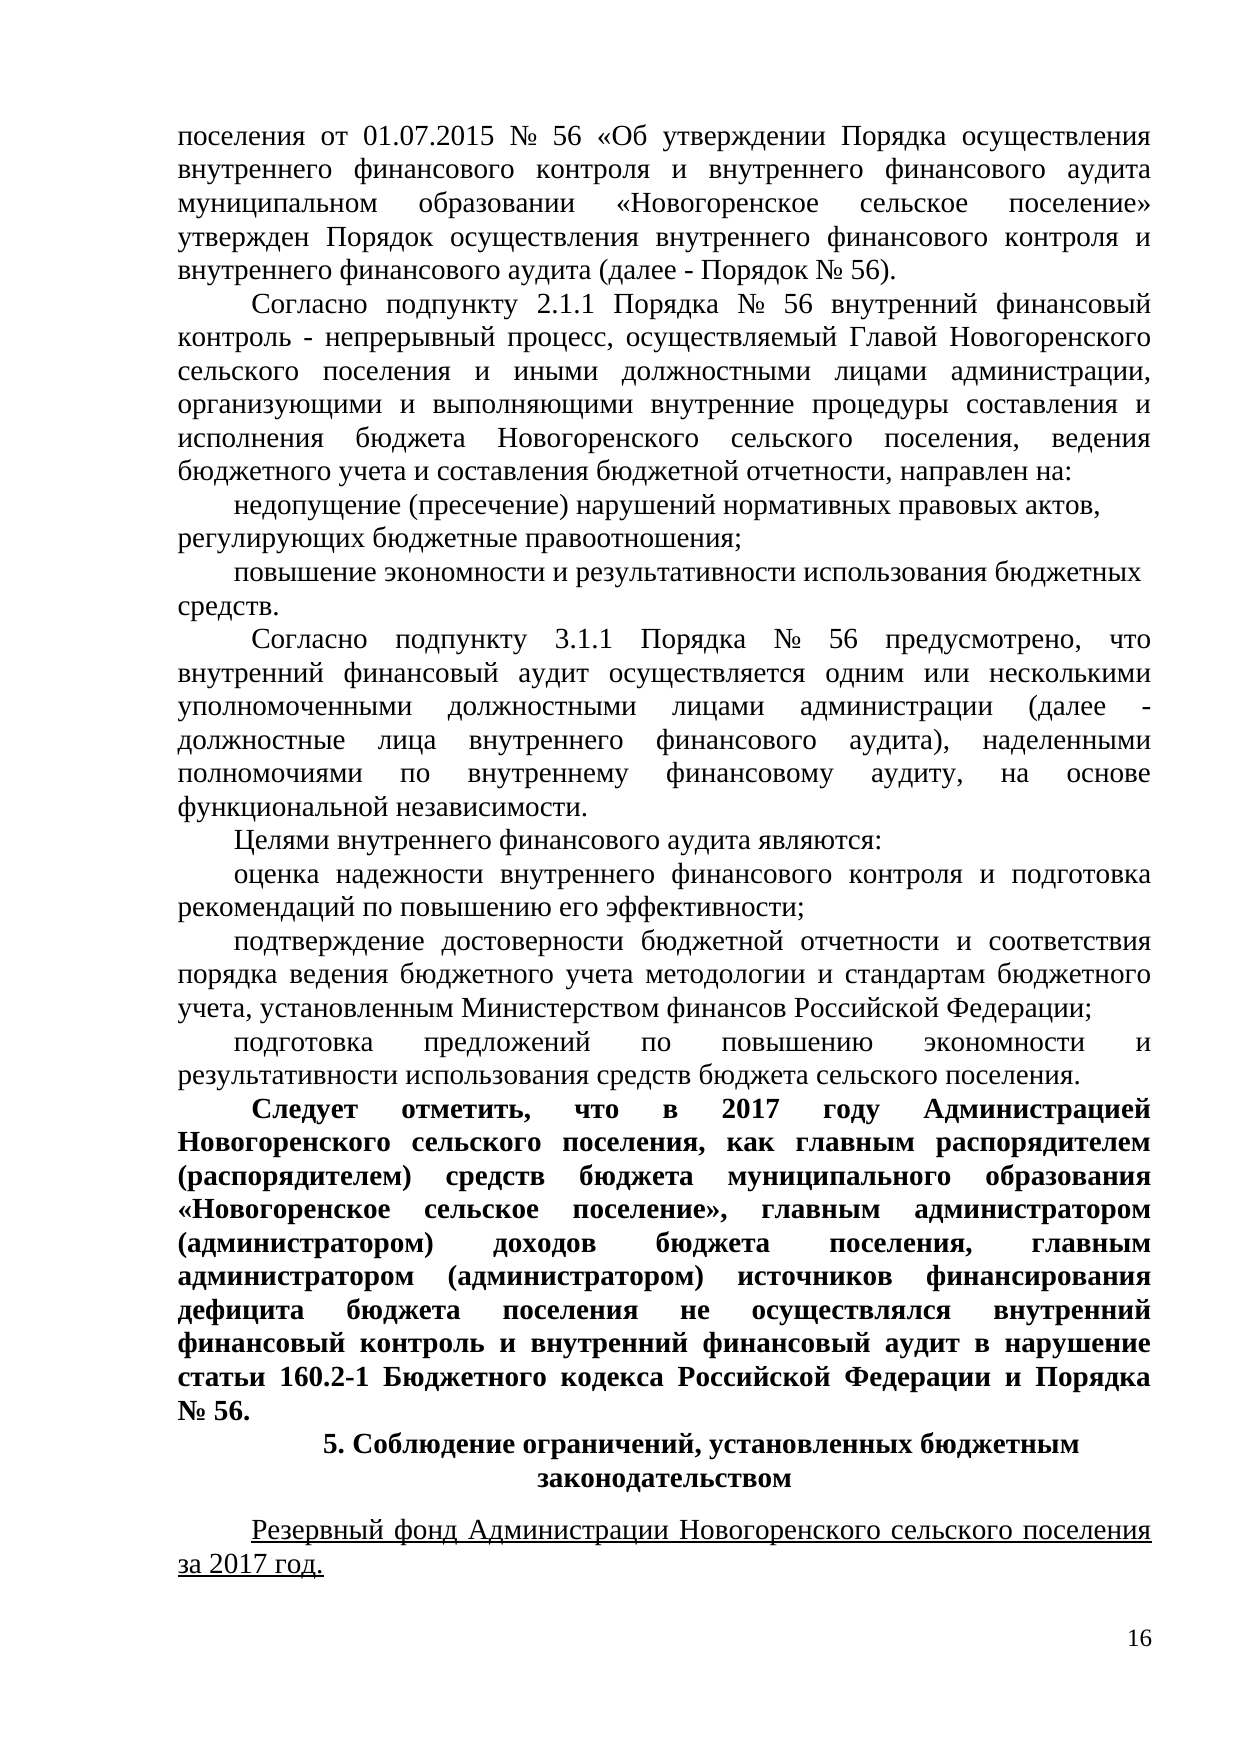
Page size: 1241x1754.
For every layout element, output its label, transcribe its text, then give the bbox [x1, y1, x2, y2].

text Резервный фонд Администрации Новогоренского сельского поселения за 2017 год. [177, 1512, 1152, 1579]
text подготовка предложений по повышению экономности и результативности использования средств бюджета сельского поселения. [177, 1024, 1152, 1091]
text повышение экономности и результативности использования бюджетных средств. [177, 554, 1152, 621]
text недопущение (пресечение) нарушений нормативных правовых актов, регулирующих бюджетные правоотношения; [177, 487, 1152, 554]
text 5. Соблюдение ограничений, установленных бюджетным законодательством [177, 1426, 1152, 1493]
text подтверждение достоверности бюджетной отчетности и соответствия порядка ведения бюджетного учета методологии и стандартам бюджетного учета, установленным Министерством финансов Российской Федерации; [177, 923, 1152, 1024]
text Согласно подпункту 3.1.1 Порядка № 56 предусмотрено, что внутренний финансовый аудит осуществляется одним или несколькими уполномоченными должностными лицами администрации (далее - должностные лица внутреннего финансового аудита), наделенными полномочиями по внутреннему финансовому аудиту, на основе функциональной независимости. [177, 621, 1152, 822]
text оценка надежности внутреннего финансового контроля и подготовка рекомендаций по повышению его эффективности; [177, 856, 1152, 923]
text Следует отметить, что в 2017 году Администрацией Новогоренского сельского поселения, как главным распорядителем (распорядителем) средств бюджета муниципального образования «Новогоренское сельское поселение», главным администратором (администратором) доходов бюджета поселения, главным администратором (администратором) источников финансирования дефицита бюджета поселения не осуществлялся внутренний финансовый контроль и внутренний финансовый аудит в нарушение статьи 160.2-1 Бюджетного кодекса Российской Федерации и Порядка № 56. [177, 1091, 1152, 1426]
text Согласно подпункту 2.1.1 Порядка № 56 внутренний финансовый контроль - непрерывный процесс, осуществляемый Главой Новогоренского сельского поселения и иными должностными лицами администрации, организующими и выполняющими внутренние процедуры составления и исполнения бюджета Новогоренского сельского поселения, ведения бюджетного учета и составления бюджетной отчетности, направлен на: [177, 286, 1152, 487]
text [177, 118, 1152, 286]
text Целями внутреннего финансового аудита являются: [177, 822, 1152, 856]
